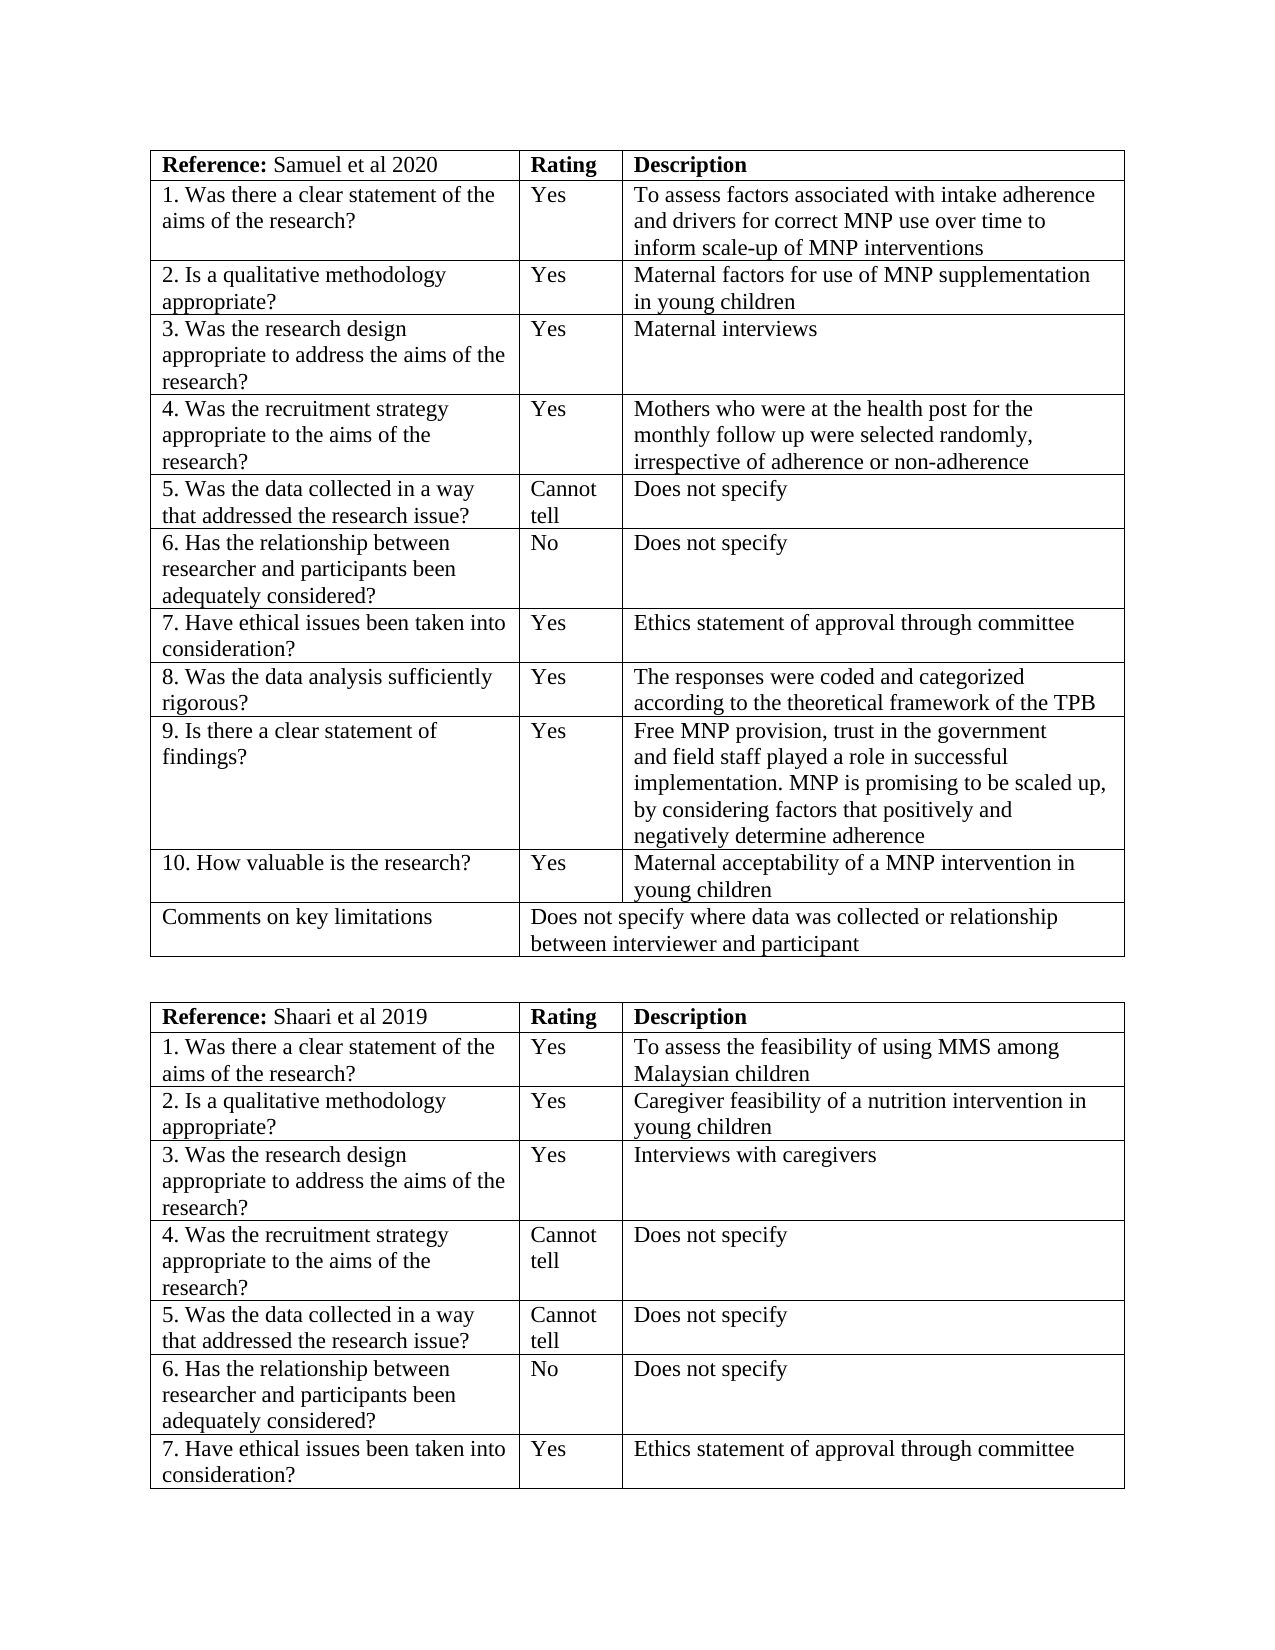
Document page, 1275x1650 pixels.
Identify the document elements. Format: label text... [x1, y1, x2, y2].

table_cell Caregiver feasibility of a nutrition intervention in young children [623, 1087, 1124, 1140]
table_cell 3. Was the research design appropriate to address the aims of the research? [151, 315, 519, 394]
table_cell 9. Is there a clear statement of findings? [151, 717, 519, 848]
table_cell Does not specify [623, 1221, 1124, 1300]
table_header Rating [520, 1003, 622, 1032]
table_cell No [520, 1355, 622, 1434]
table_cell To assess factors associated with intake adherence and drivers for correct MNP use over time to inform scale-up of MNP interventions [623, 181, 1124, 260]
table_cell Mothers who were at the health post for the monthly follow up were selected randomly, irrespective of adherence or non-adherence [623, 395, 1124, 474]
table_cell Maternal acceptability of a MNP intervention in young children [623, 850, 1124, 902]
table_cell 1. Was there a clear statement of the aims of the research? [151, 1033, 519, 1086]
table_cell Cannot tell [520, 475, 622, 528]
table_cell 3. Was the research design appropriate to address the aims of the research? [151, 1141, 519, 1220]
table_cell Does not specify where data was collected or relationship between interviewer and participant [520, 903, 1124, 956]
table_cell Comments on key limitations [151, 903, 519, 956]
table_cell Yes [520, 181, 622, 260]
table_cell Yes [520, 609, 622, 662]
table_header Description [623, 1003, 1124, 1032]
table_cell 6. Has the relationship between researcher and participants been adequately considered? [151, 1355, 519, 1434]
table_cell 4. Was the recruitment strategy appropriate to the aims of the research? [151, 395, 519, 474]
table_cell 2. Is a qualitative methodology appropriate? [151, 1087, 519, 1140]
table_cell Does not specify [623, 1301, 1124, 1354]
table_cell 7. Have ethical issues been taken into consideration? [151, 1435, 519, 1488]
table_cell Maternal factors for use of MNP supplementation in young children [623, 261, 1124, 314]
table_cell Yes [520, 315, 622, 394]
table_cell Maternal interviews [623, 315, 1124, 394]
table_cell 4. Was the recruitment strategy appropriate to the aims of the research? [151, 1221, 519, 1300]
table_cell Does not specify [623, 529, 1124, 608]
table_cell Ethics statement of approval through committee [623, 1435, 1124, 1488]
table_header Reference: Samuel et al 2020 [151, 151, 519, 180]
table_cell Yes [520, 395, 622, 474]
table_cell Yes [520, 1141, 622, 1220]
table_cell The responses were coded and categorized according to the theoretical framework of the TPB [623, 663, 1124, 716]
table_cell 5. Was the data collected in a way that addressed the research issue? [151, 1301, 519, 1354]
table_cell 8. Was the data analysis sufficiently rigorous? [151, 663, 519, 716]
table_cell To assess the feasibility of using MMS among Malaysian children [623, 1033, 1124, 1086]
table_cell Yes [520, 1033, 622, 1086]
table_cell Yes [520, 663, 622, 716]
table_cell Yes [520, 850, 622, 902]
table_cell Ethics statement of approval through committee [623, 609, 1124, 662]
table_cell 1. Was there a clear statement of the aims of the research? [151, 181, 519, 260]
table_header Rating [520, 151, 622, 180]
table_cell 6. Has the relationship between researcher and participants been adequately considered? [151, 529, 519, 608]
table_cell Cannot tell [520, 1221, 622, 1300]
table_cell Yes [520, 1087, 622, 1140]
table_cell Free MNP provision, trust in the government and field staff played a role in successful implementation. MNP is promising to be scaled up, by considering factors that positively and negatively determine adherence [623, 717, 1124, 848]
table_cell Does not specify [623, 475, 1124, 528]
table_cell 7. Have ethical issues been taken into consideration? [151, 609, 519, 662]
table_cell 10. How valuable is the research? [151, 850, 519, 902]
table_cell Cannot tell [520, 1301, 622, 1354]
table_cell Yes [520, 261, 622, 314]
table_header Reference: Shaari et al 2019 [151, 1003, 519, 1032]
table_cell 5. Was the data collected in a way that addressed the research issue? [151, 475, 519, 528]
table_cell No [520, 529, 622, 608]
table_cell Yes [520, 1435, 622, 1488]
table_header Description [623, 151, 1124, 180]
table_cell 2. Is a qualitative methodology appropriate? [151, 261, 519, 314]
table_cell Yes [520, 717, 622, 848]
table_cell Does not specify [623, 1355, 1124, 1434]
table_cell Interviews with caregivers [623, 1141, 1124, 1220]
